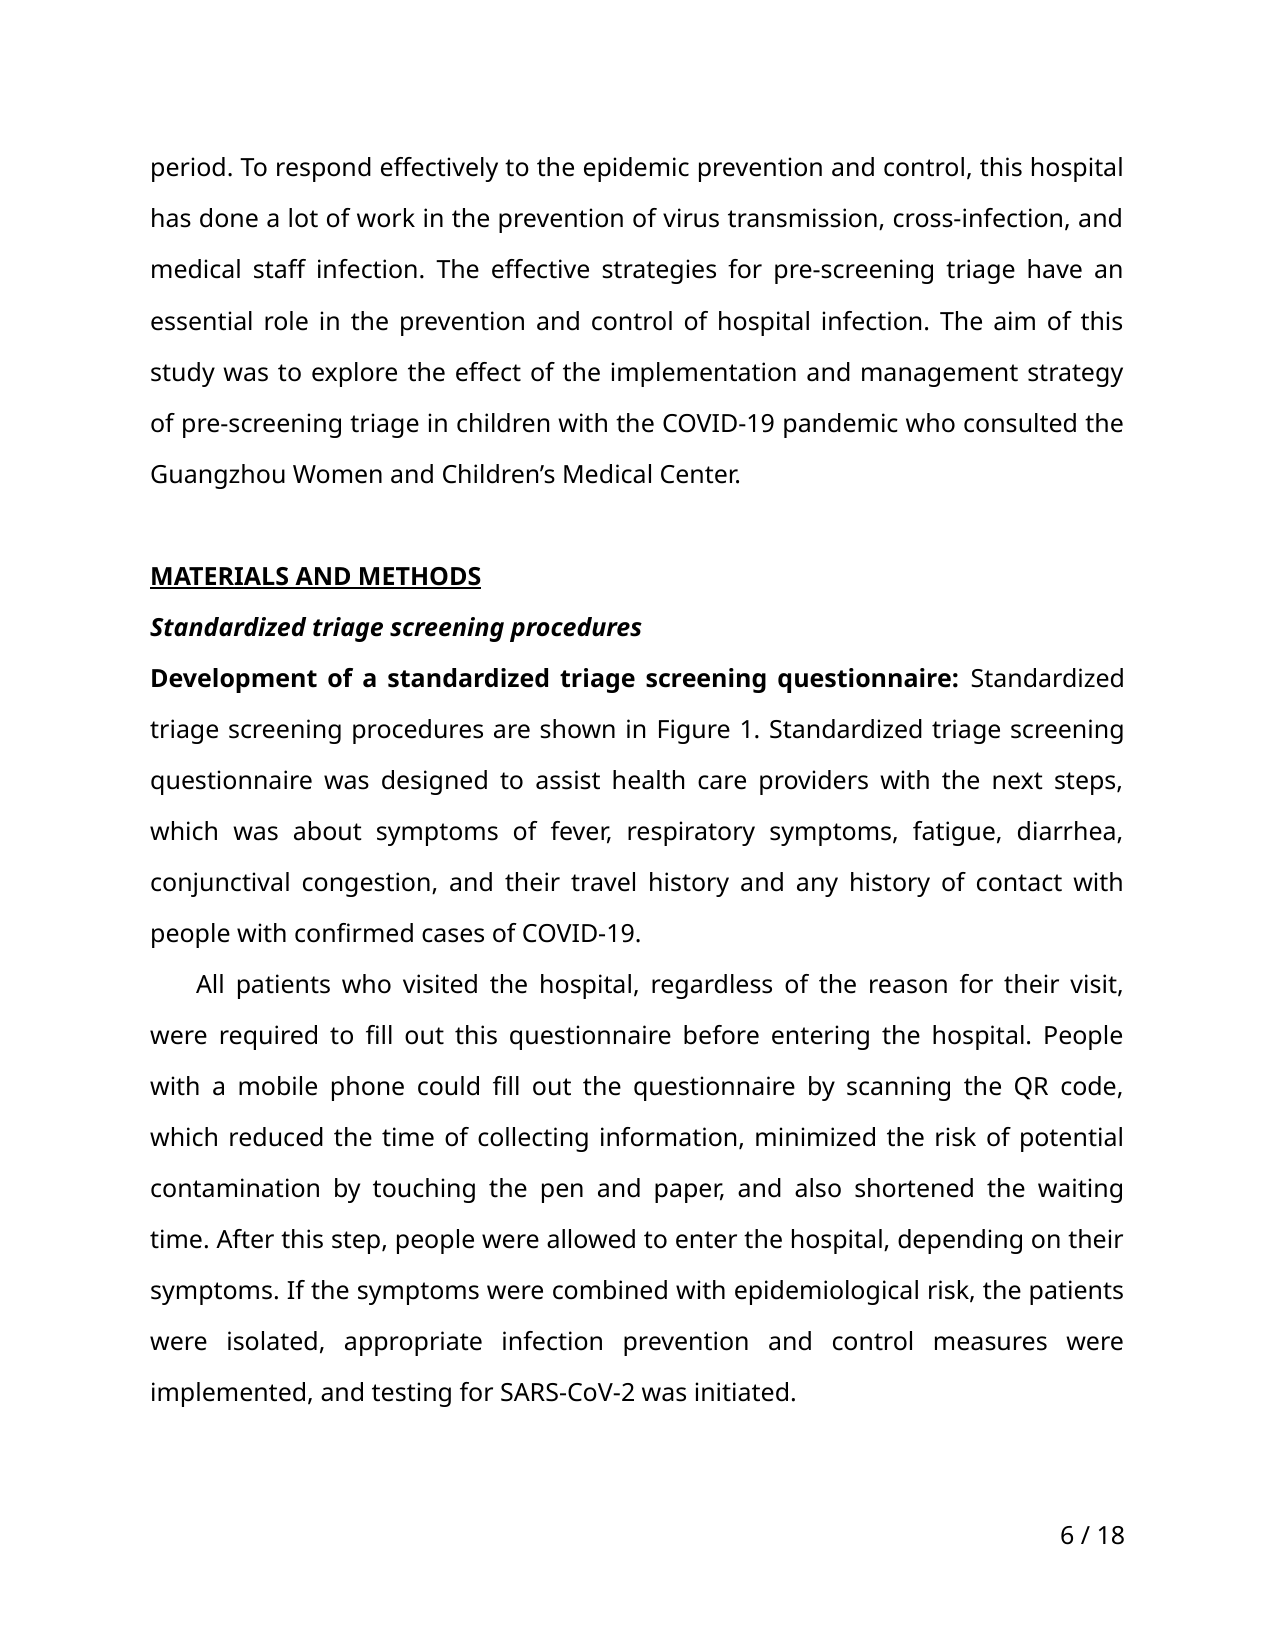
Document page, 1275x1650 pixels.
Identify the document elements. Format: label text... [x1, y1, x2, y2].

text All patients who visited the hospital, regardless of the reason for their visit, were required to fill out this questionnaire before entering the hospital. People with a mobile phone could fill out the questionnaire by scanning the QR code, which reduced the time of collecting information, minimized the risk of potential contamination by touching the pen and paper, and also shortened the waiting time. After this step, people were allowed to enter the hospital, depending on their symptoms. If the symptoms were combined with epidemiological risk, the patients were isolated, appropriate infection prevention and control measures were implemented, and testing for SARS-CoV-2 was initiated. [150, 967, 1125, 1409]
text Standardized triage screening procedures [150, 609, 1125, 643]
text Development of a standardized triage screening questionnaire: Standardized triage screening procedures are shown in Figure 1. Standardized triage screening questionnaire was designed to assist health care providers with the next steps, which was about symptoms of fever, respiratory symptoms, fatigue, diarrhea, conjunctival congestion, and their travel history and any history of contact with people with confirmed cases of COVID-19. [150, 660, 1125, 950]
text MATERIALS AND METHODS [150, 558, 1125, 592]
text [150, 150, 1125, 490]
